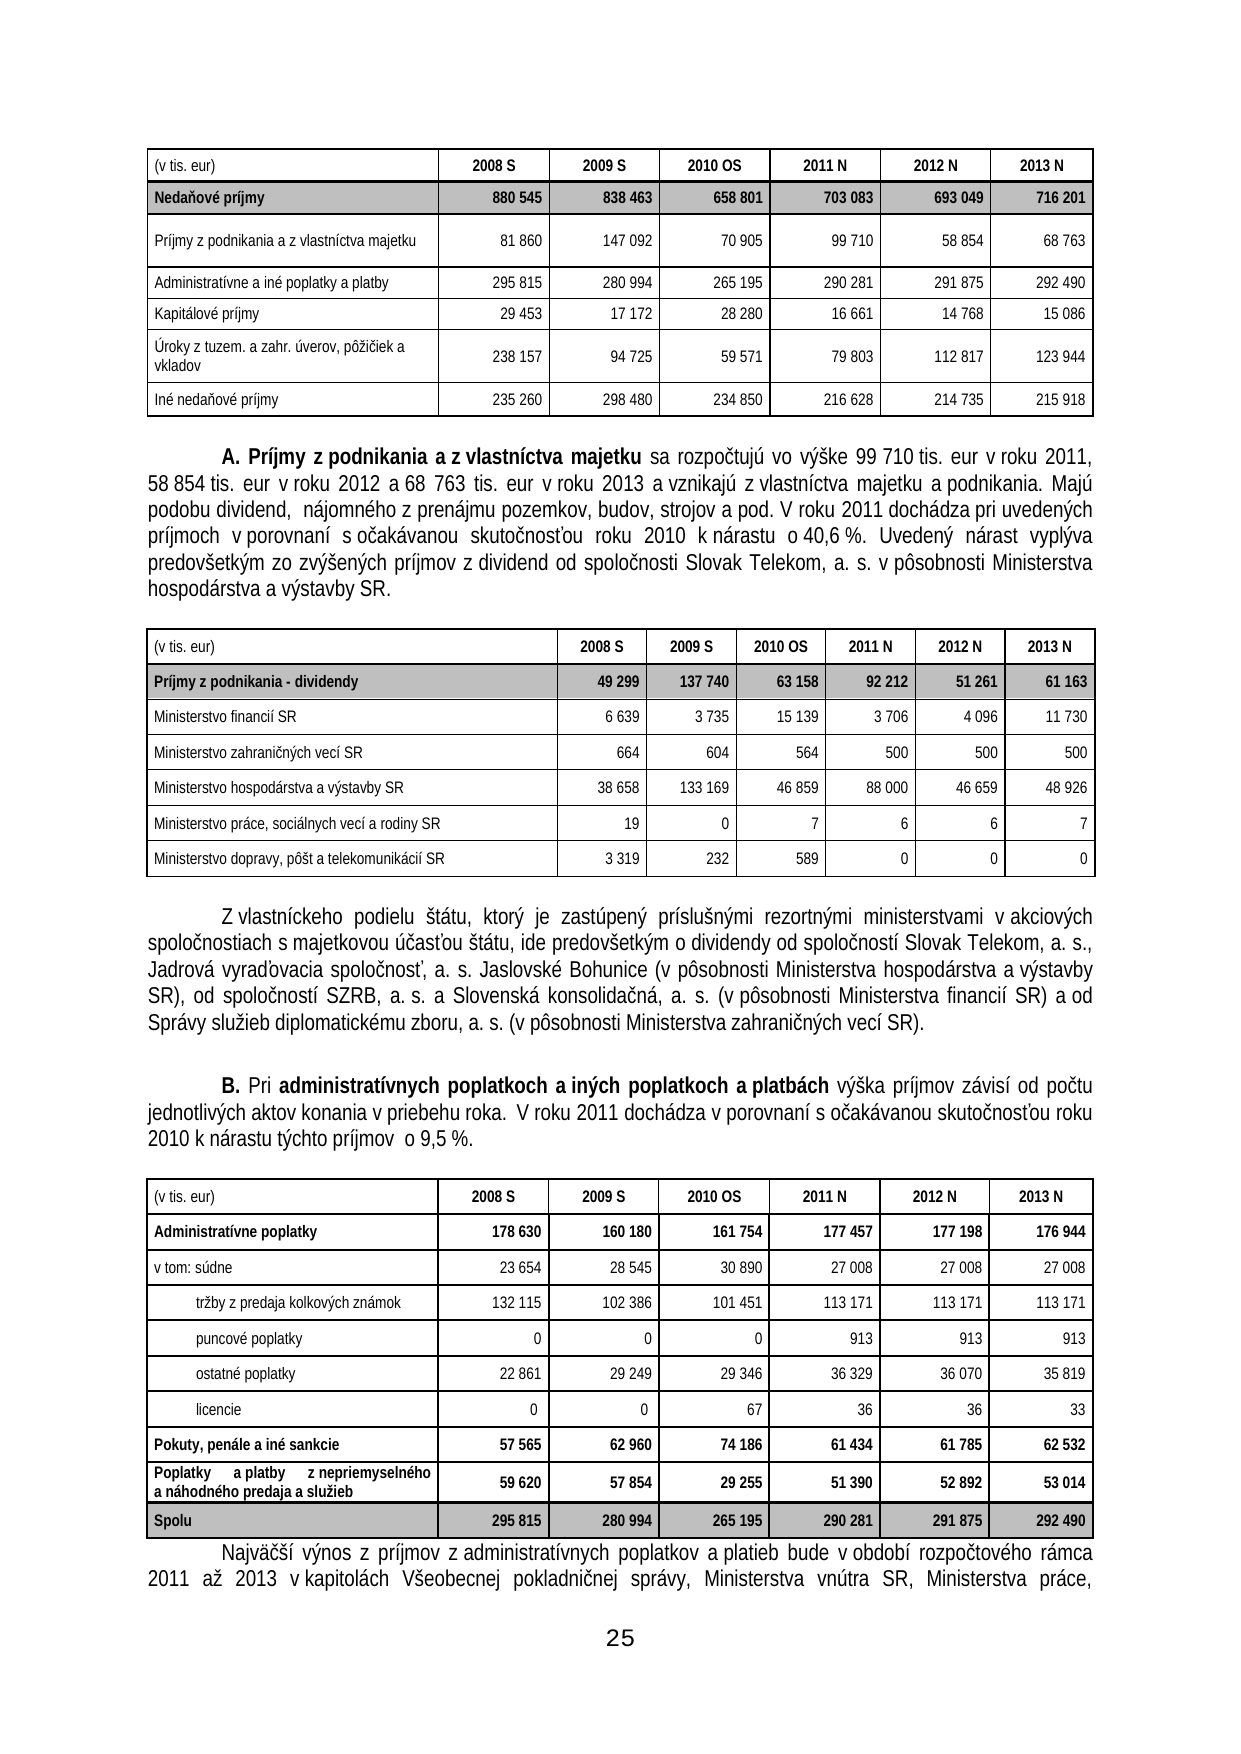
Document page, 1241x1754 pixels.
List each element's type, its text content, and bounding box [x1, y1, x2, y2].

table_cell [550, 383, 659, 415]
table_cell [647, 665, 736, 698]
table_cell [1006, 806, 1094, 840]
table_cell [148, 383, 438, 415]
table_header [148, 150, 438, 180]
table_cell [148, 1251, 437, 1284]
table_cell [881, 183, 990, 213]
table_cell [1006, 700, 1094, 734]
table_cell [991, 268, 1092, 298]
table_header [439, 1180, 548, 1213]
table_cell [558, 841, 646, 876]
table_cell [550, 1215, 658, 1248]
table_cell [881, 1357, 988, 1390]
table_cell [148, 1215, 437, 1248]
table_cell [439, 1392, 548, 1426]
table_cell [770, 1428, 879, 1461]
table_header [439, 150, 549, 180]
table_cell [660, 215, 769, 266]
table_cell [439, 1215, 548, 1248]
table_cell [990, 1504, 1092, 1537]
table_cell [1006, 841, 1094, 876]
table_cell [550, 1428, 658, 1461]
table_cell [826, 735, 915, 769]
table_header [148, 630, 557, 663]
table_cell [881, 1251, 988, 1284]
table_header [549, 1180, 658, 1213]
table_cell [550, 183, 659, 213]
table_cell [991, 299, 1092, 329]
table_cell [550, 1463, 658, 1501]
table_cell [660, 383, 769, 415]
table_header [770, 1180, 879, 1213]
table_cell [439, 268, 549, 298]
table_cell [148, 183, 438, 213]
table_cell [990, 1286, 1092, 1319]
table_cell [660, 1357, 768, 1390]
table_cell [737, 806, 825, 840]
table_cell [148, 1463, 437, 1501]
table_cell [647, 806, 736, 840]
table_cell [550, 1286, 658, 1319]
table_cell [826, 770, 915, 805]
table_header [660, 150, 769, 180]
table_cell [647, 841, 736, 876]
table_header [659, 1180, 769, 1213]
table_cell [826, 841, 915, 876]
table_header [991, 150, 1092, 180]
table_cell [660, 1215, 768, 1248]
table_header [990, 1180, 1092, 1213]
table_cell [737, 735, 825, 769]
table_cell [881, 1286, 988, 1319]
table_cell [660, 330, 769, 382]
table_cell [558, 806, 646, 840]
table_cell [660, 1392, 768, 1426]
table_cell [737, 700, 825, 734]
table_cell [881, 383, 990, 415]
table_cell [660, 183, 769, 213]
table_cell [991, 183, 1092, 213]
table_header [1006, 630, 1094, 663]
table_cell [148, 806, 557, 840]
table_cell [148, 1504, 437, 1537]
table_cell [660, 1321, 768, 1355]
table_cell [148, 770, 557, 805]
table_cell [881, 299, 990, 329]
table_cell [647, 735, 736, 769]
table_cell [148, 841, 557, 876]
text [148, 1539, 1093, 1592]
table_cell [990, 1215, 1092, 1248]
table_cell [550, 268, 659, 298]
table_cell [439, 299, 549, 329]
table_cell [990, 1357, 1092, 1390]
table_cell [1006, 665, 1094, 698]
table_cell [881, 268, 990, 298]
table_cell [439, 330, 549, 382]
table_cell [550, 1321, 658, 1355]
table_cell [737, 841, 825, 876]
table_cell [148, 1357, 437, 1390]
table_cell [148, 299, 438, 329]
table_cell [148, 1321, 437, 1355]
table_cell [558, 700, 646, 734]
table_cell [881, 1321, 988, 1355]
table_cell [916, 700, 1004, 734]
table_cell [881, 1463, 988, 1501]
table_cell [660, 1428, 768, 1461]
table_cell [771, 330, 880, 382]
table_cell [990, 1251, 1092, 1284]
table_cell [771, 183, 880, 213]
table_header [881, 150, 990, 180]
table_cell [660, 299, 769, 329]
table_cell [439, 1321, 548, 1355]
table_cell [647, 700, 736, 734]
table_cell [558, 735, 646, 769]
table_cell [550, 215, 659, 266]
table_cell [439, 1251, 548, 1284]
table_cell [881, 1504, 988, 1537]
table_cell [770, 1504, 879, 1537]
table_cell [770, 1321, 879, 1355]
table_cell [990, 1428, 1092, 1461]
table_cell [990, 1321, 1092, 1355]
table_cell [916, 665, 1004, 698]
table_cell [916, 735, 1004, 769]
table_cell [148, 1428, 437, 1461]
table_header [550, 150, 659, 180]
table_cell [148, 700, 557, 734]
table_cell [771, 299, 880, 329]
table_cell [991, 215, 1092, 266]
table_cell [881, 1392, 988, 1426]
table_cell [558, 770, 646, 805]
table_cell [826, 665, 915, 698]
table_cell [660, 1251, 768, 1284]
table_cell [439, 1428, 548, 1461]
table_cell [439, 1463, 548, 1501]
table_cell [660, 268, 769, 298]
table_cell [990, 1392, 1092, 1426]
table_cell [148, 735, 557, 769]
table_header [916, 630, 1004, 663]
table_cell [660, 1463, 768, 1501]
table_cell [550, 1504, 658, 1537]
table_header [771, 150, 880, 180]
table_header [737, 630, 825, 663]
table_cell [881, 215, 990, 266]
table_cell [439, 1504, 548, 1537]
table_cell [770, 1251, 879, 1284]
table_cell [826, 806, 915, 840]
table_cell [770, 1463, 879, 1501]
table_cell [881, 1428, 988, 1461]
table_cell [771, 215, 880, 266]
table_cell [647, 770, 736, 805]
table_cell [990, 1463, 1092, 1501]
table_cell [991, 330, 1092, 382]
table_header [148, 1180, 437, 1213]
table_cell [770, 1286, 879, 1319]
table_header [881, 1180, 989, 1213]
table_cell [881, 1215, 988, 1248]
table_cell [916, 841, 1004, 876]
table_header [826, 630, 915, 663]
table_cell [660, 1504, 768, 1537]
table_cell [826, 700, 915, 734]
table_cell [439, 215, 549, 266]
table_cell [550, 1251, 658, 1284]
text A. Príjmy z podnikania a z vlastníctva majetku sa rozpočtujú vo výške 99 710 tis. eur v roku 2011, 58 854 tis. eur v roku 2012 a 68 763 tis. eur v roku 2013 a vznikajú z vlastníctva majetku a podnikania. Majú podobu dividend, nájomného z prenájmu pozemkov, budov, strojov a pod. V roku 2011 dochádza pri uvedených príjmoch v porovnaní s očakávanou skutočnosťou roku 2010 k nárastu o 40,6 %. Uvedený nárast vyplýva predovšetkým zo zvýšených príjmov z dividend od spoločnosti Slovak Telekom, a. s. v pôsobnosti Ministerstva hospodárstva a výstavby SR. [148, 443, 1093, 601]
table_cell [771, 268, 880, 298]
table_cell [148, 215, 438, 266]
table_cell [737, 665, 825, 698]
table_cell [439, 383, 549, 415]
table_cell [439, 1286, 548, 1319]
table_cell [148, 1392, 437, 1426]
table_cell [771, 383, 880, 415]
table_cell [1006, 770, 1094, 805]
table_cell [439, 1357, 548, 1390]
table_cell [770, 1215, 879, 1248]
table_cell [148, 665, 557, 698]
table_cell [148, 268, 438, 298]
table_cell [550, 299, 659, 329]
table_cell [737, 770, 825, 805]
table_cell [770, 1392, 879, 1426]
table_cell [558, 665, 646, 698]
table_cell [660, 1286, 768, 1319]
text B. Pri administratívnych poplatkoch a iných poplatkoch a platbách výška príjmov závisí od počtu jednotlivých aktov konania v priebehu roka. V roku 2011 dochádza v porovnaní s očakávanou skutočnosťou roku 2010 k nárastu týchto príjmov o 9,5 %. [148, 1072, 1093, 1151]
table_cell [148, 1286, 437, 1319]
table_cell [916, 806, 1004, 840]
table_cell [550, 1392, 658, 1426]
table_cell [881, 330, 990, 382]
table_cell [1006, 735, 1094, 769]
text Z vlastníckeho podielu štátu, ktorý je zastúpený príslušnými rezortnými ministerstvami v akciových spoločnostiach s majetkovou účasťou štátu, ide predovšetkým o dividendy od spoločností Slovak Telekom, a. s., Jadrová vyraďovacia spoločnosť, a. s. Jaslovské Bohunice (v pôsobnosti Ministerstva hospodárstva a výstavby SR), od spoločností SZRB, a. s. a Slovenská konsolidačná, a. s. (v pôsobnosti Ministerstva financií SR) a od Správy služieb diplomatickému zboru, a. s. (v pôsobnosti Ministerstva zahraničných vecí SR). [148, 903, 1093, 1035]
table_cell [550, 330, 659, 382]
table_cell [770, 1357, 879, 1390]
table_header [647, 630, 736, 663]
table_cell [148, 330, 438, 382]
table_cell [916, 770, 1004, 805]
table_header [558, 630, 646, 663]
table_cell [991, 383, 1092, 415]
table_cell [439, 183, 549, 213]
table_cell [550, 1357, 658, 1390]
